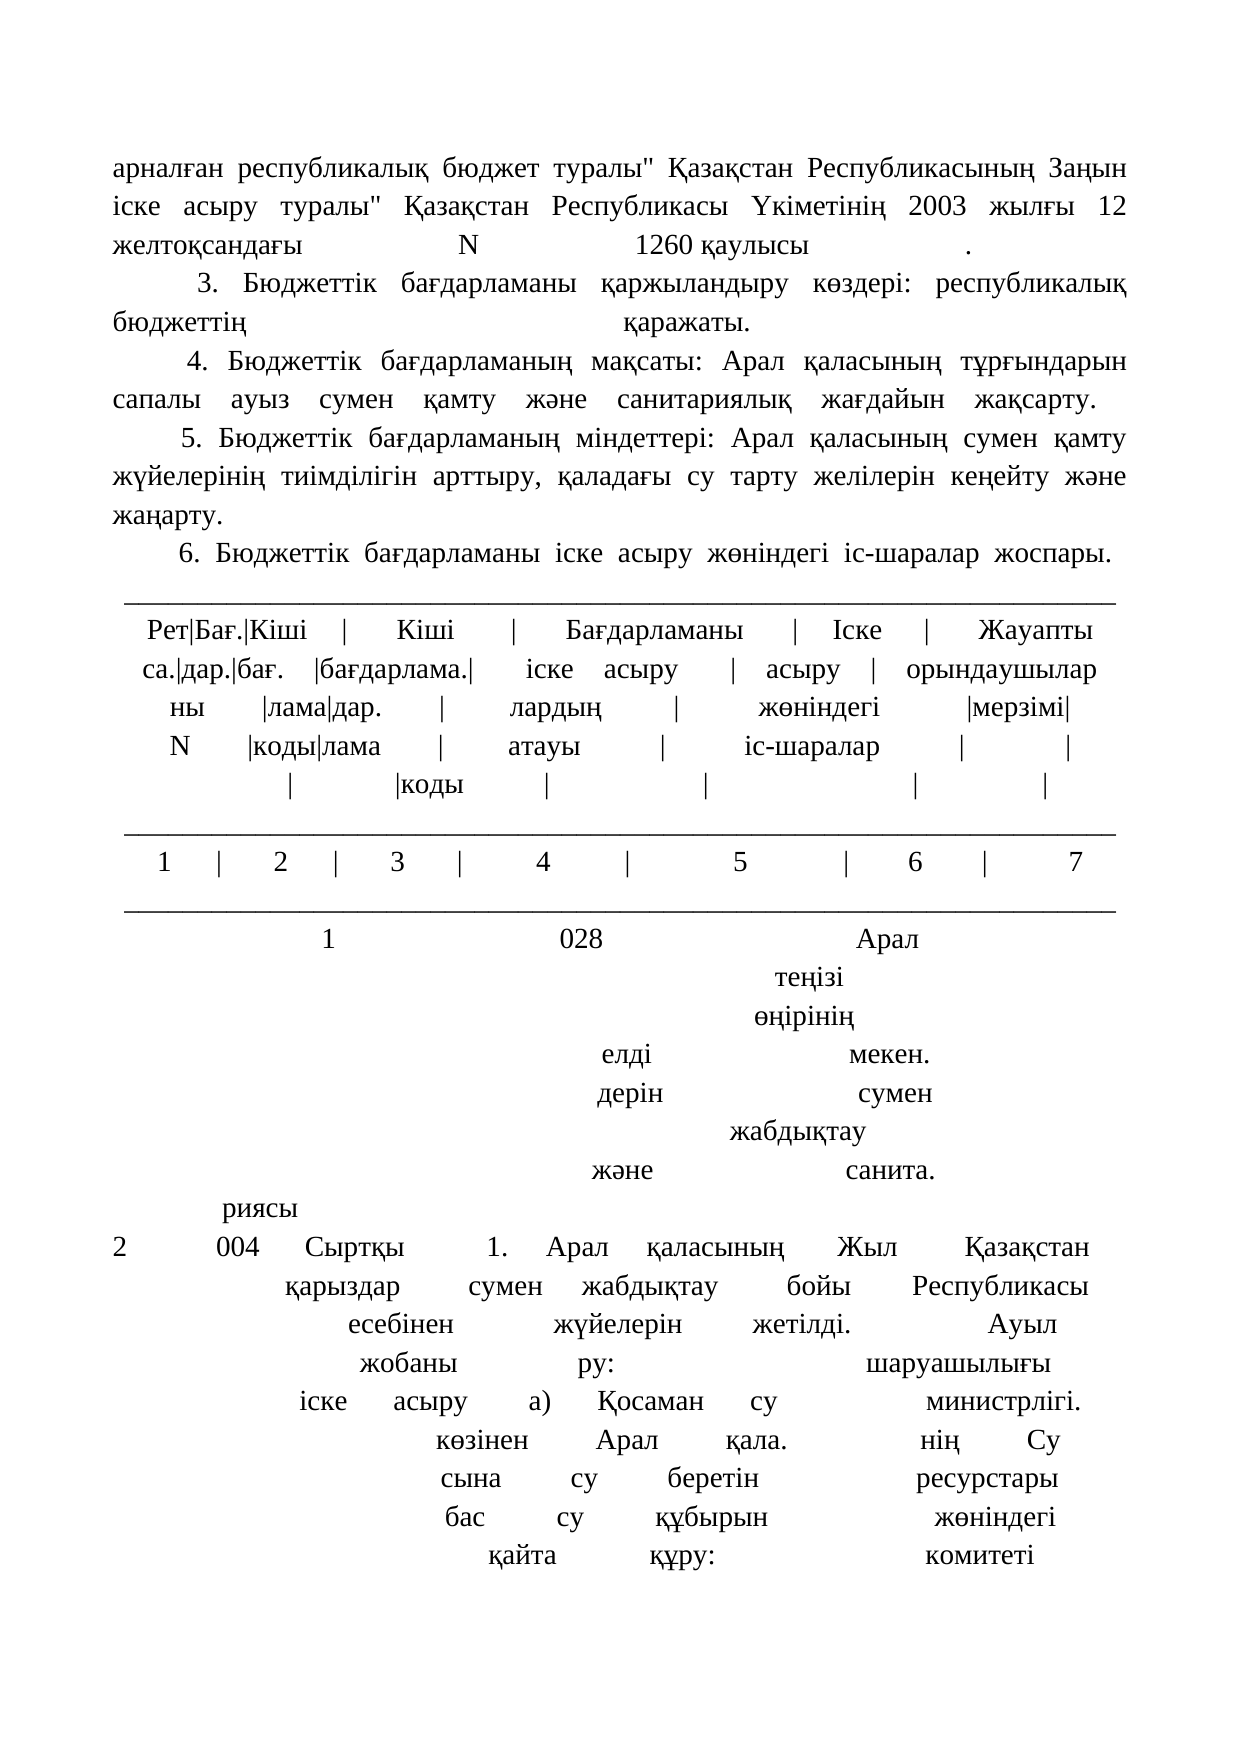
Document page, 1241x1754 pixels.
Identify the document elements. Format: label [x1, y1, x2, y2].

text [112, 1229, 1128, 1571]
text [112, 150, 1128, 1224]
